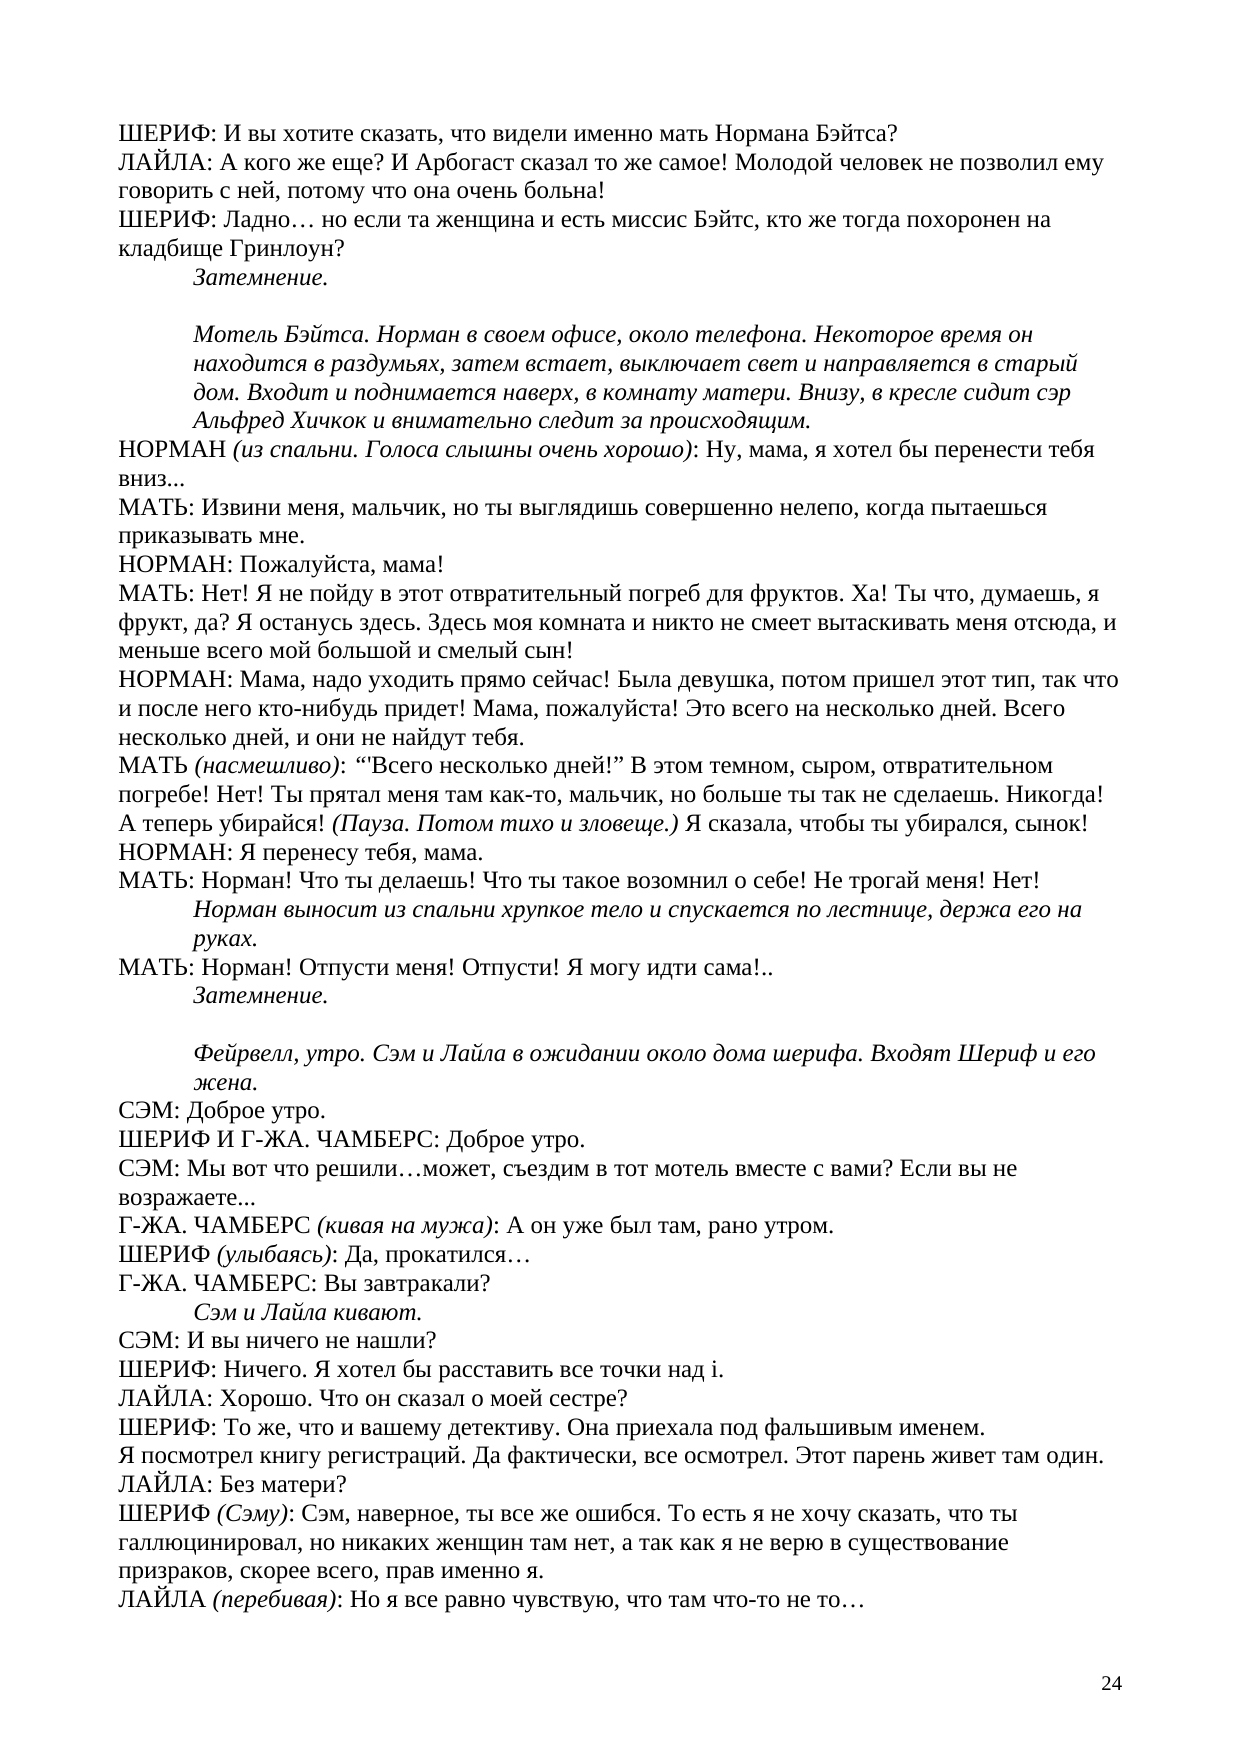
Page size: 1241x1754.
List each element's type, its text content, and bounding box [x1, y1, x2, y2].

text МАТЬ: Нет! Я не пойду в этот отвратительный погреб для фруктов. Ха! Ты что, думаешь, я фрукт, да? Я останусь здесь. Здесь моя комната и никто не смеет вытаскивать меня отсюда, и меньше всего мой большой и смелый сын! [118, 578, 1122, 664]
text Фейрвелл, утро. Сэм и Лайла в ожидании около дома шерифа. Входят Шериф и его жена. [193, 1038, 1122, 1096]
text ШЕРИФ: То же, что и вашему детективу. Она приехала под фальшивым именем. [118, 1412, 1122, 1441]
text ЛАЙЛА: Хорошо. Что он сказал о моей сестре? [118, 1383, 1122, 1412]
text НОРМАН: Пожалуйста, мама! [118, 549, 1122, 578]
text Г-ЖА. ЧАМБЕРС (кивая на мужа): А он уже был там, рано утром. [118, 1211, 1122, 1239]
text МАТЬ: Норман! Отпусти меня! Отпусти! Я могу идти сама!.. [118, 952, 1122, 981]
subtitle СЭМ: И вы ничего не нашли? [118, 1326, 1122, 1354]
text Затемнение. [118, 981, 1122, 1009]
text ШЕРИФ: Ладно… но если та женщина и есть миссис Бэйтс, кто же тогда похоронен на кладбище Гринлоун? [118, 204, 1122, 262]
text ШЕРИФ: И вы хотите сказать, что видели именно мать Нормана Бэйтса? [118, 118, 1122, 147]
text Сэм и Лайла кивают. [118, 1297, 1122, 1326]
text СЭМ: Доброе утро. [118, 1096, 1122, 1124]
text ЛАЙЛА: Без матери? [118, 1469, 1122, 1498]
text НОРМАН: Я перенесу тебя, мама. [118, 837, 1122, 866]
text ШЕРИФ (улыбаясь): Да, прокатился… [118, 1239, 1122, 1268]
text МАТЬ (насмешливо): “'Всего несколько дней!” В этом темном, сыром, отвратительном погребе! Нет! Ты прятал меня там как-то, мальчик, но больше ты так не сделаешь. Никогда! А теперь убирайся! (Пауза. Потом тихо и зловеще.) Я сказала, чтобы ты убирался, сынок! [118, 751, 1122, 837]
text МАТЬ: Извини меня, мальчик, но ты выглядишь совершенно нелепо, когда пытаешься приказывать мне. [118, 492, 1122, 549]
text Норман выносит из спальни хрупкое тело и спускается по лестнице, держа его на руках. [193, 894, 1122, 952]
text Г-ЖА. ЧАМБЕРС: Вы завтракали? [118, 1268, 1122, 1297]
text ЛАЙЛА (перебивая): Но я все равно чувствую, что там что-то не то… [118, 1584, 1122, 1613]
text ШЕРИФ (Сэму): Сэм, наверное, ты все же ошибся. То есть я не хочу сказать, что ты галлюцинировал, но никаких женщин там нет, а так как я не верю в существование призраков, скорее всего, прав именно я. [118, 1498, 1122, 1584]
text ШЕРИФ: Ничего. Я хотел бы расставить все точки над i. [118, 1354, 1122, 1383]
text ШЕРИФ И Г-ЖА. ЧАМБЕРС: Доброе утро. [118, 1124, 1122, 1153]
text НОРМАН (из спальни. Голоса слышны очень хорошо): Ну, мама, я хотел бы перенести тебя вниз... [118, 434, 1122, 492]
text Мотель Бэйтса. Норман в своем офисе, около телефона. Некоторое время он находится в раздумьях, затем встает, выключает свет и направляется в старый дом. Входит и поднимается наверх, в комнату матери. Внизу, в кресле сидит сэр Альфред Хичкок и внимательно следит за происходящим. [193, 319, 1122, 434]
text ЛАЙЛА: А кого же еще? И Арбогаст сказал то же самое! Молодой человек не позволил ему говорить с ней, потому что она очень больна! [118, 147, 1122, 204]
text НОРМАН: Мама, надо уходить прямо сейчас! Была девушка, потом пришел этот тип, так что и после него кто-нибудь придет! Мама, пожалуйста! Это всего на несколько дней. Всего несколько дней, и они не найдут тебя. [118, 664, 1122, 751]
text СЭМ: Мы вот что решили…может, съездим в тот мотель вместе с вами? Если вы не возражаете... [118, 1153, 1122, 1211]
text МАТЬ: Норман! Что ты делаешь! Что ты такое возомнил о себе! Не трогай меня! Нет! [118, 866, 1122, 894]
text Я посмотрел книгу регистраций. Да фактически, все осмотрел. Этот парень живет там один. [118, 1441, 1122, 1469]
text Затемнение. [193, 262, 1122, 291]
